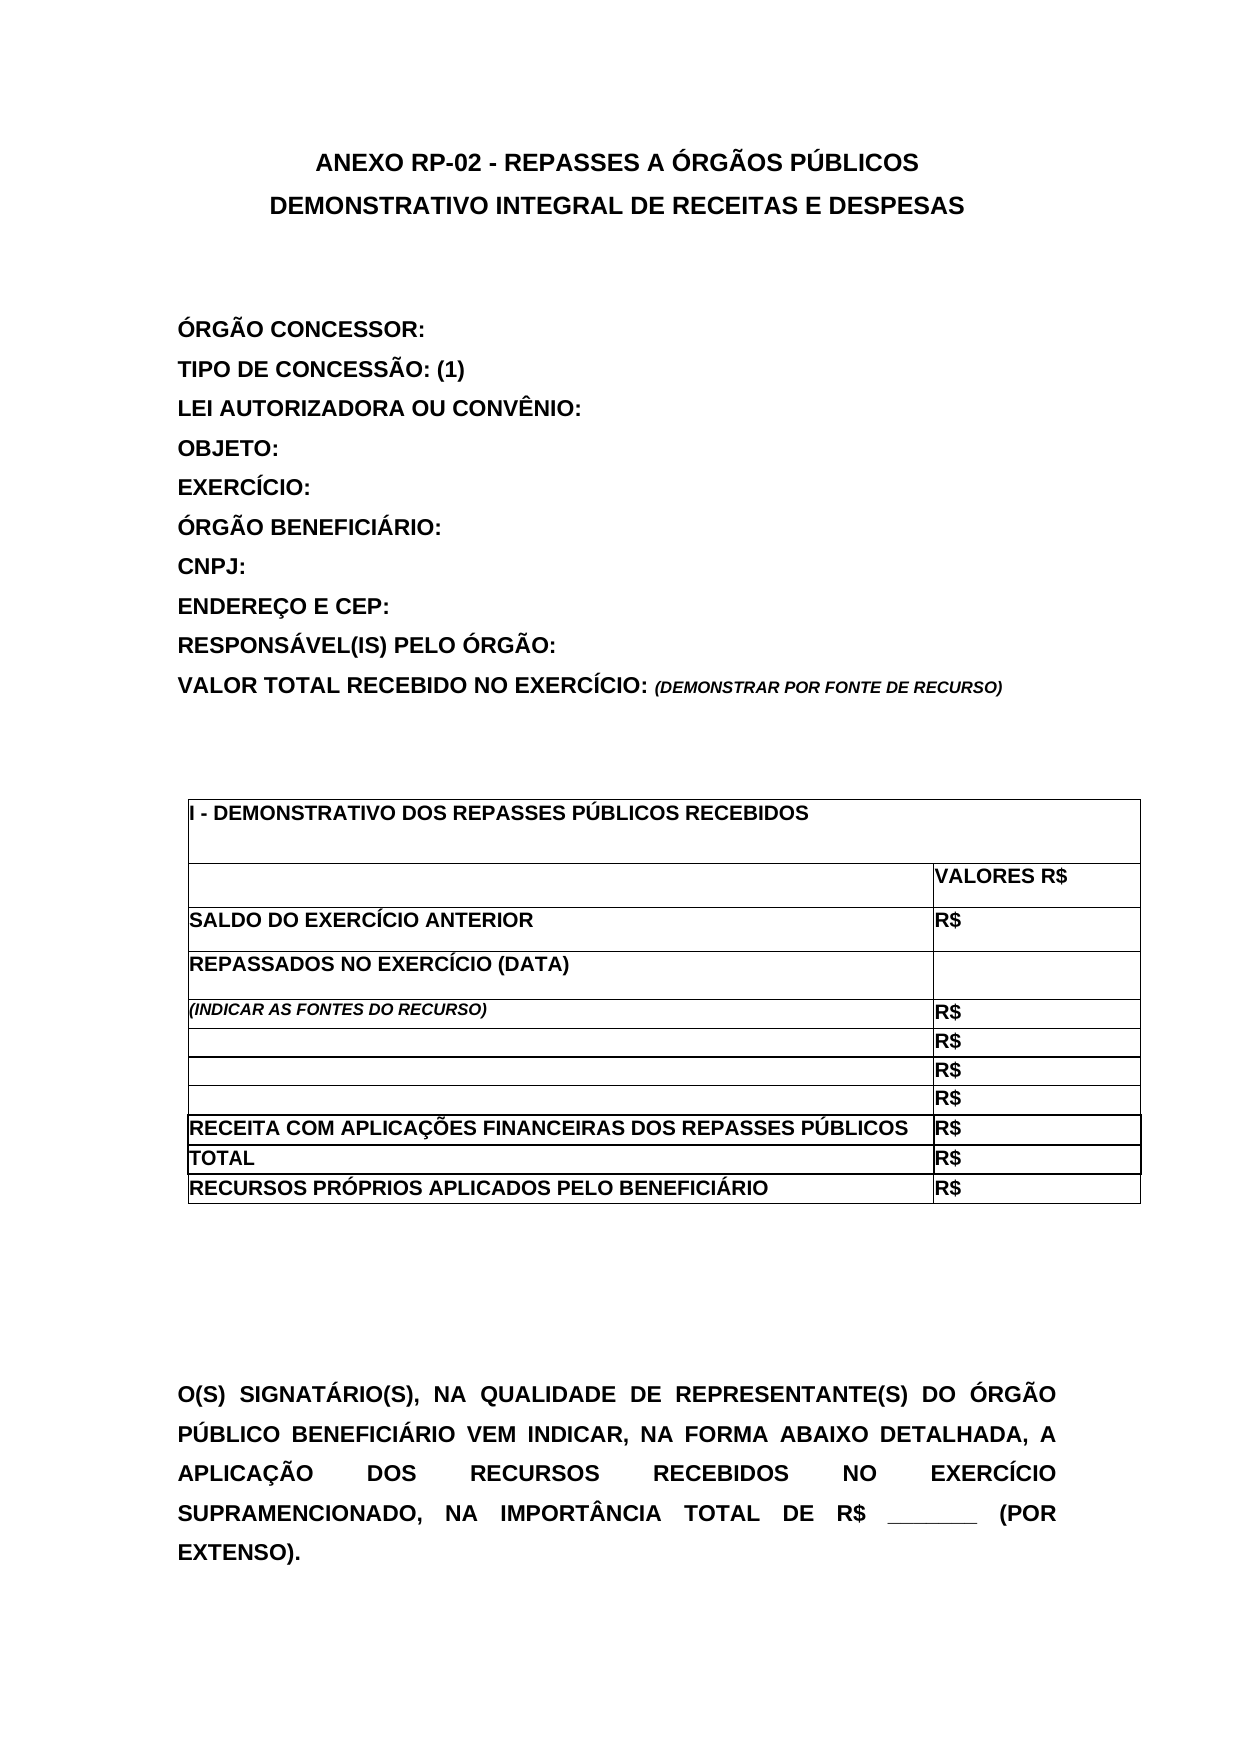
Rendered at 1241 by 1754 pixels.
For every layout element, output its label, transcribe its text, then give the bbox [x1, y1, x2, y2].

table_cell [189, 1086, 933, 1114]
table_cell TOTAL [189, 1146, 933, 1173]
text ÓRGÃO BENEFICIÁRIO: [177, 514, 1057, 540]
text DEMONSTRATIVO INTEGRAL DE RECEITAS E DESPESAS [177, 191, 1057, 219]
table_cell (INDICAR AS FONTES DO RECURSO) [189, 1000, 933, 1028]
table_cell RECURSOS PRÓPRIOS APLICADOS PELO BENEFICIÁRIO [189, 1175, 933, 1202]
table_cell [934, 952, 1140, 999]
table_cell R$ [934, 1175, 1140, 1202]
table_cell [189, 1029, 933, 1056]
table_cell [189, 1058, 933, 1085]
table_cell RECEITA COM APLICAÇÕES FINANCEIRAS DOS REPASSES PÚBLICOS [189, 1116, 933, 1144]
text RESPONSÁVEL(IS) PELO ÓRGÃO: [177, 632, 1057, 659]
table_cell [189, 864, 933, 907]
table_cell R$ [934, 1000, 1140, 1028]
table_cell R$ [935, 1116, 1140, 1144]
text ENDEREÇO E CEP: [177, 593, 1057, 619]
text TIPO DE CONCESSÃO: (1) [177, 356, 1057, 382]
table_cell REPASSADOS NO EXERCÍCIO (DATA) [189, 952, 933, 999]
text ANEXO RP-02 - REPASSES A ÓRGÃOS PÚBLICOS [177, 148, 1057, 176]
text LEI AUTORIZADORA OU CONVÊNIO: [177, 395, 1057, 422]
table_cell R$ [934, 1086, 1140, 1114]
table_cell R$ [935, 1146, 1140, 1173]
table_cell SALDO DO EXERCÍCIO ANTERIOR [189, 908, 933, 951]
text OBJETO: [177, 435, 1057, 461]
table_cell R$ [934, 1029, 1140, 1056]
table_cell VALORES R$ [934, 864, 1140, 907]
text O(S) SIGNATÁRIO(S), NA QUALIDADE DE REPRESENTANTE(S) DO ÓRGÃO PÚBLICO BENEFICIÁRIO VEM INDICAR, NA FORMA ABAIXO DETALHADA, A APLICAÇÃO DOS RECURSOS RECEBIDOS NO EXERCÍCIO SUPRAMENCIONADO, NA IMPORTÂNCIA TOTAL DE R$ _______ (POR EXTENSO). [177, 1381, 1057, 1566]
table_cell R$ [934, 908, 1140, 951]
text CNPJ: [177, 553, 1057, 580]
text EXERCÍCIO: [177, 474, 1057, 501]
table_cell R$ [934, 1058, 1140, 1085]
text VALOR TOTAL RECEBIDO NO EXERCÍCIO: (DEMONSTRAR POR FONTE DE RECURSO) [177, 672, 1057, 698]
text ÓRGÃO CONCESSOR: [177, 316, 1057, 343]
table_header I - DEMONSTRATIVO DOS REPASSES PÚBLICOS RECEBIDOS [189, 800, 1140, 863]
